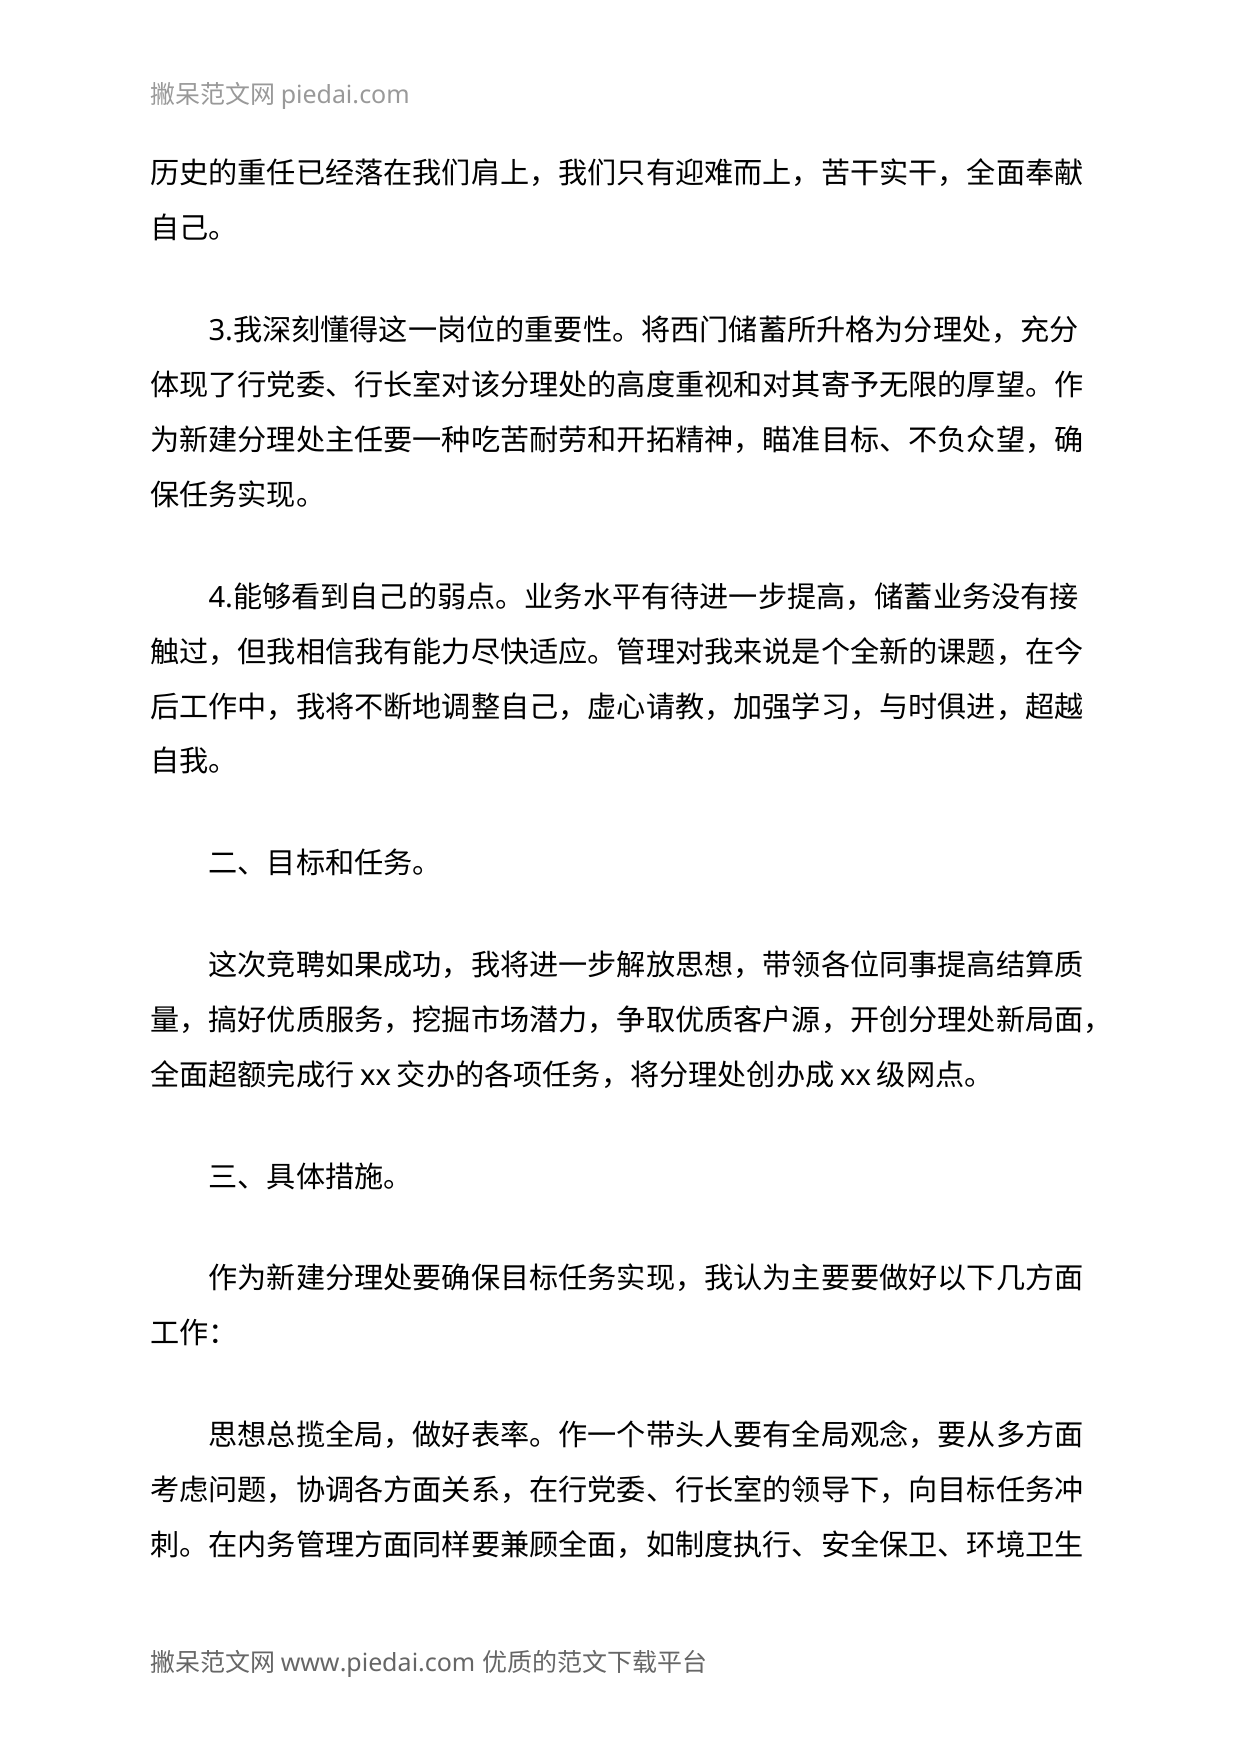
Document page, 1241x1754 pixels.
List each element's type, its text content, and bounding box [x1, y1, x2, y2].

text 这次竞聘如果成功，我将进一步解放思想，带领各位同事提高结算质量，搞好优质服务，挖掘市场潜力，争取优质客户源，开创分理处新局面，全面超额完成行xx交办的各项任务，将分理处创办成xx级网点。 [150, 942, 1090, 1094]
text 作为新建分理处要确保目标任务实现，我认为主要要做好以下几方面工作： [150, 1255, 1090, 1352]
text 3.我深刻懂得这一岗位的重要性。将西门储蓄所升格为分理处，充分体现了行党委、行长室对该分理处的高度重视和对其寄予无限的厚望。作为新建分理处主任要一种吃苦耐劳和开拓精神，瞄准目标、不负众望，确保任务实现。 [150, 307, 1090, 514]
text 4.能够看到自己的弱点。业务水平有待进一步提高，储蓄业务没有接触过，但我相信我有能力尽快适应。管理对我来说是个全新的课题，在今后工作中，我将不断地调整自己，虚心请教，加强学习，与时俱进，超越自我。 [150, 573, 1090, 780]
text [150, 1412, 1090, 1564]
text 二、目标和任务。 [150, 840, 1090, 882]
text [150, 150, 1090, 247]
text 三、具体措施。 [150, 1153, 1090, 1196]
